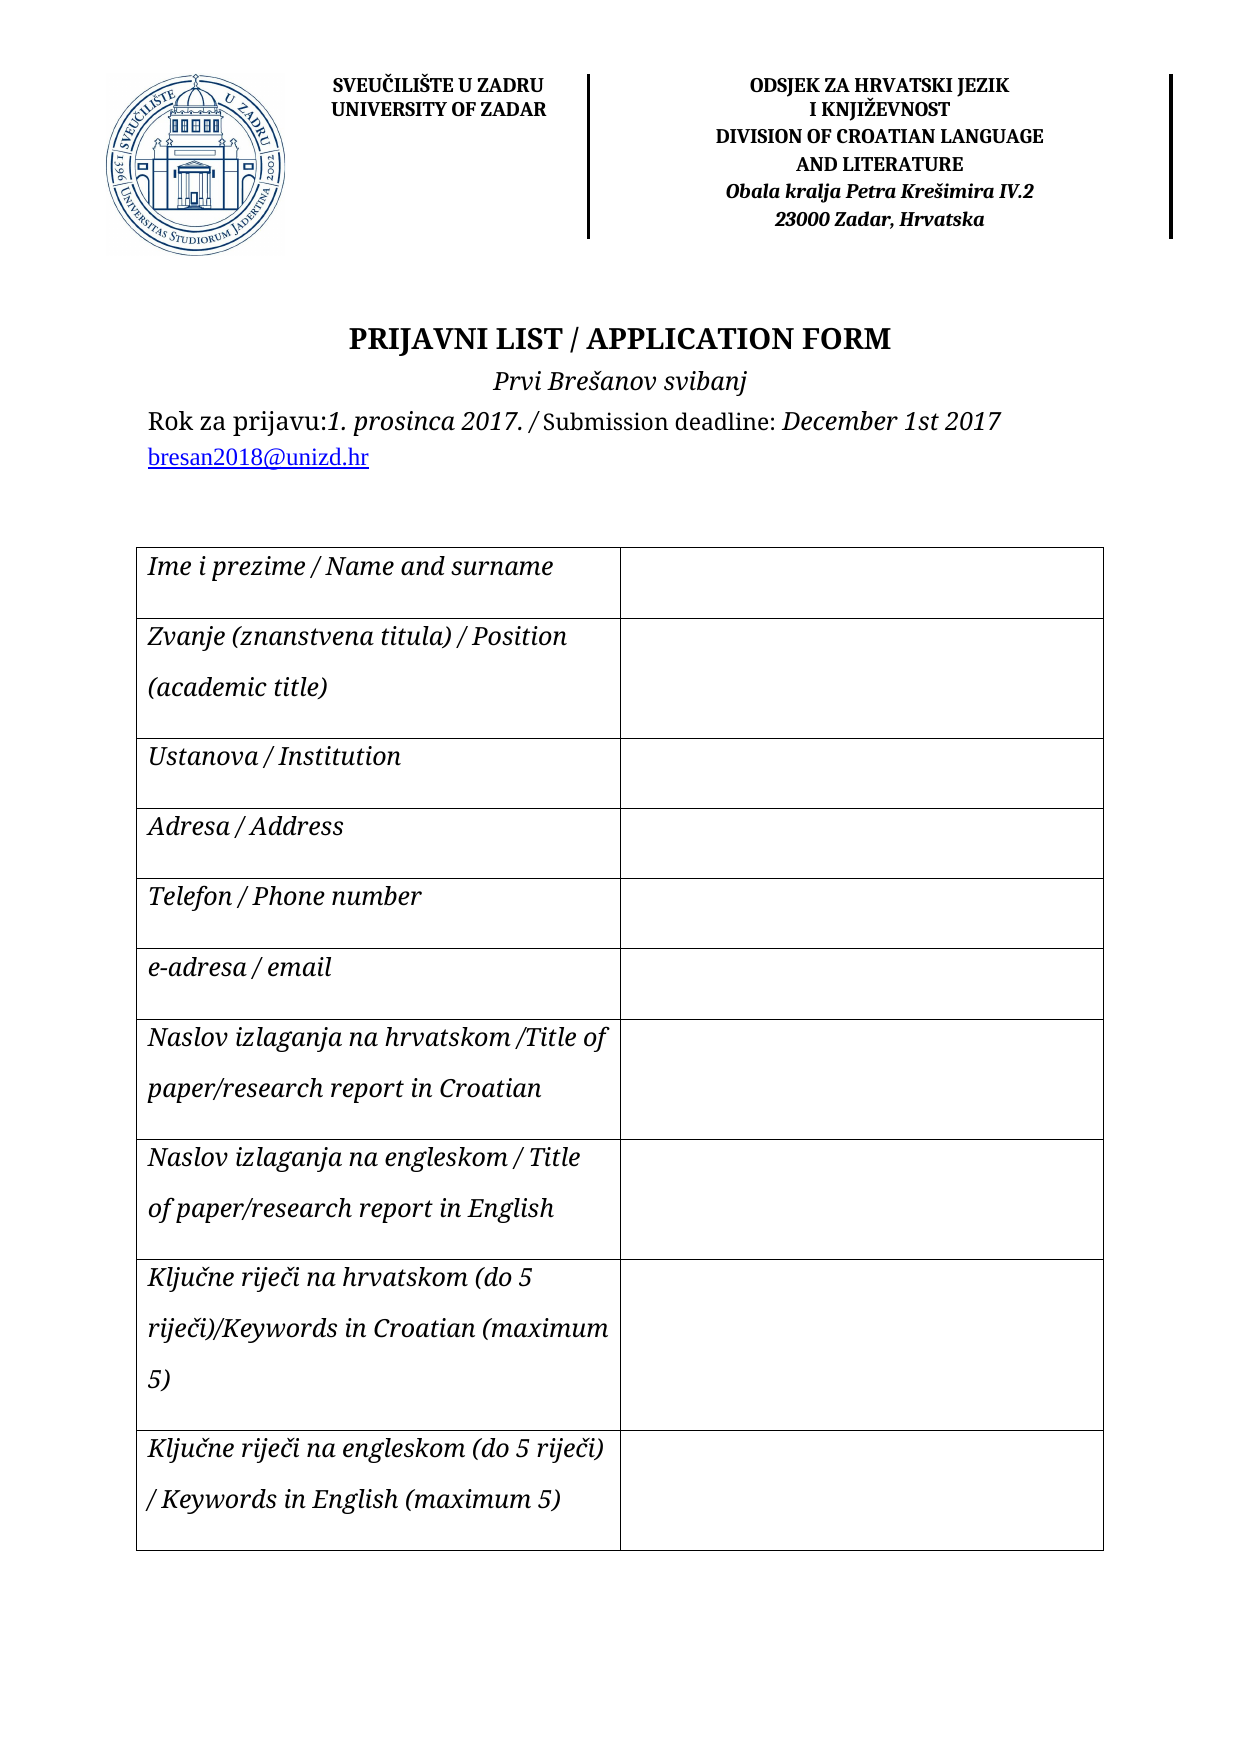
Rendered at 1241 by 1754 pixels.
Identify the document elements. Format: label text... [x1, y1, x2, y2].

text Prvi Brešanov svibanj [148, 364, 1093, 398]
table_cell Telefon / Phone number [137, 879, 620, 948]
table_cell [621, 1431, 1103, 1550]
table_cell [621, 1260, 1103, 1430]
table_header [621, 548, 1103, 617]
table_cell [621, 809, 1103, 878]
text PRIJAVNI LIST / APPLICATION FORM [148, 318, 1093, 358]
table_cell [621, 949, 1103, 1018]
text Rok za prijavu:1. prosinca 2017. / Submission deadline: December 1st 2017 [148, 403, 1093, 437]
table_cell Ključne riječi na hrvatskom (do 5 riječi)/Keywords in Croatian (maximum 5) [137, 1260, 620, 1430]
table_cell [621, 1140, 1103, 1259]
table_cell Ustanova / Institution [137, 739, 620, 808]
text bresan2018@unizd.hr [148, 442, 1093, 471]
table_cell Naslov izlaganja na engleskom / Title of paper/research report in English [137, 1140, 620, 1259]
table_cell Adresa / Address [137, 809, 620, 878]
table_cell Naslov izlaganja na hrvatskom /Title of paper/research report in Croatian [137, 1020, 620, 1138]
table_cell [621, 879, 1103, 948]
table_header Ime i prezime / Name and surname [137, 548, 620, 617]
table_cell e-adresa / email [137, 949, 620, 1018]
picture [105, 73, 286, 256]
table_cell [621, 739, 1103, 808]
table_cell [621, 619, 1103, 738]
table_cell [621, 1020, 1103, 1138]
table_cell Ključne riječi na engleskom (do 5 riječi) / Keywords in English (maximum 5) [137, 1431, 620, 1550]
table_cell Zvanje (znanstvena titula) / Position (academic title) [137, 619, 620, 738]
